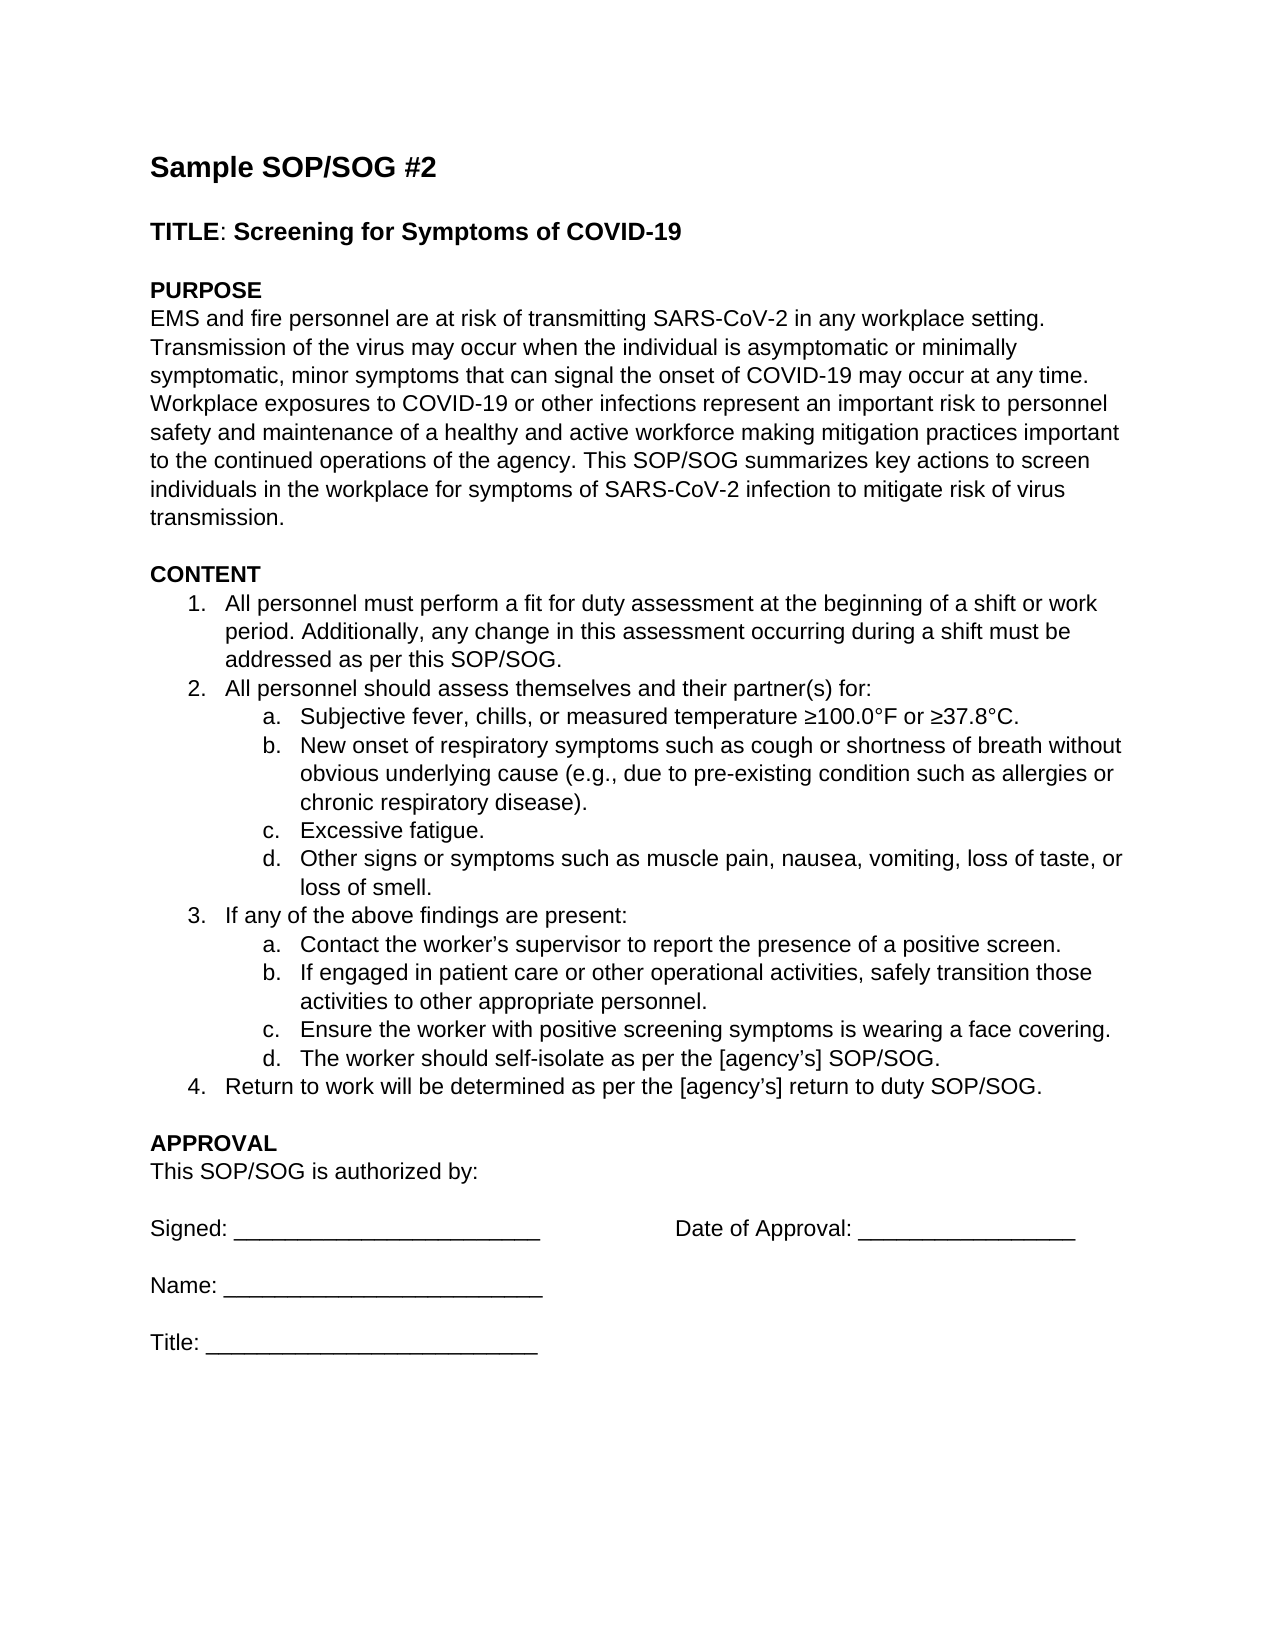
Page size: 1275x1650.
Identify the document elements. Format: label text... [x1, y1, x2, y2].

text Signed: ________________________ Date of Approval: _________________ [150, 1215, 1125, 1241]
text Name: _________________________ [150, 1272, 1125, 1298]
text EMS and fire personnel are at risk of transmitting SARS-CoV-2 in any workplace setting. Transmission of the virus may occur when the individual is asymptomatic or minimally symptomatic, minor symptoms that can signal the onset of COVID-19 may occur at any time. Workplace exposures to COVID-19 or other infections represent an important risk to personnel safety and maintenance of a healthy and active workforce making mitigation practices important to the continued operations of the agency. This SOP/SOG summarizes key actions to screen individuals in the workplace for symptoms of SARS-CoV-2 infection to mitigate risk of virus transmission. [150, 305, 1125, 531]
list All personnel must perform a fit for duty assessment at the beginning of a shift or work period. Additionally, any change in this assessment occurring during a shift must be addressed as per this SOP/SOG. [187, 589, 1125, 673]
text TITLE: Screening for Symptoms of COVID-19 [150, 217, 1125, 246]
text PURPOSE [150, 277, 1125, 303]
list The worker should self-isolate as per the [agency’s] SOP/SOG. [262, 1044, 1125, 1071]
list Return to work will be determined as per the [agency’s] return to duty SOP/SOG. [187, 1073, 1125, 1099]
list Contact the worker’s supervisor to report the presence of a positive screen. [262, 931, 1125, 957]
list Excessive fatigue. [262, 817, 1125, 843]
list All personnel should assess themselves and their partner(s) for: [187, 675, 1125, 701]
text This SOP/SOG is authorized by: [150, 1158, 1125, 1184]
list If any of the above findings are present: [187, 902, 1125, 929]
list New onset of respiratory symptoms such as cough or shortness of breath without obvious underlying cause (e.g., due to pre-existing condition such as allergies or chronic respiratory disease). [262, 732, 1125, 815]
list Ensure the worker with positive screening symptoms is wearing a face covering. [262, 1016, 1125, 1042]
text Title: __________________________ [150, 1329, 1125, 1355]
list Other signs or symptoms such as muscle pain, nausea, vomiting, loss of taste, or loss of smell. [262, 845, 1125, 900]
text CONTENT [150, 561, 1125, 587]
list If engaged in patient care or other operational activities, safely transition those activities to other appropriate personnel. [262, 959, 1125, 1014]
list Subjective fever, chills, or measured temperature ≥100.0°F or ≥37.8°C. [262, 703, 1125, 729]
text Sample SOP/SOG #2 [150, 150, 1125, 183]
text APPROVAL [150, 1130, 1125, 1156]
